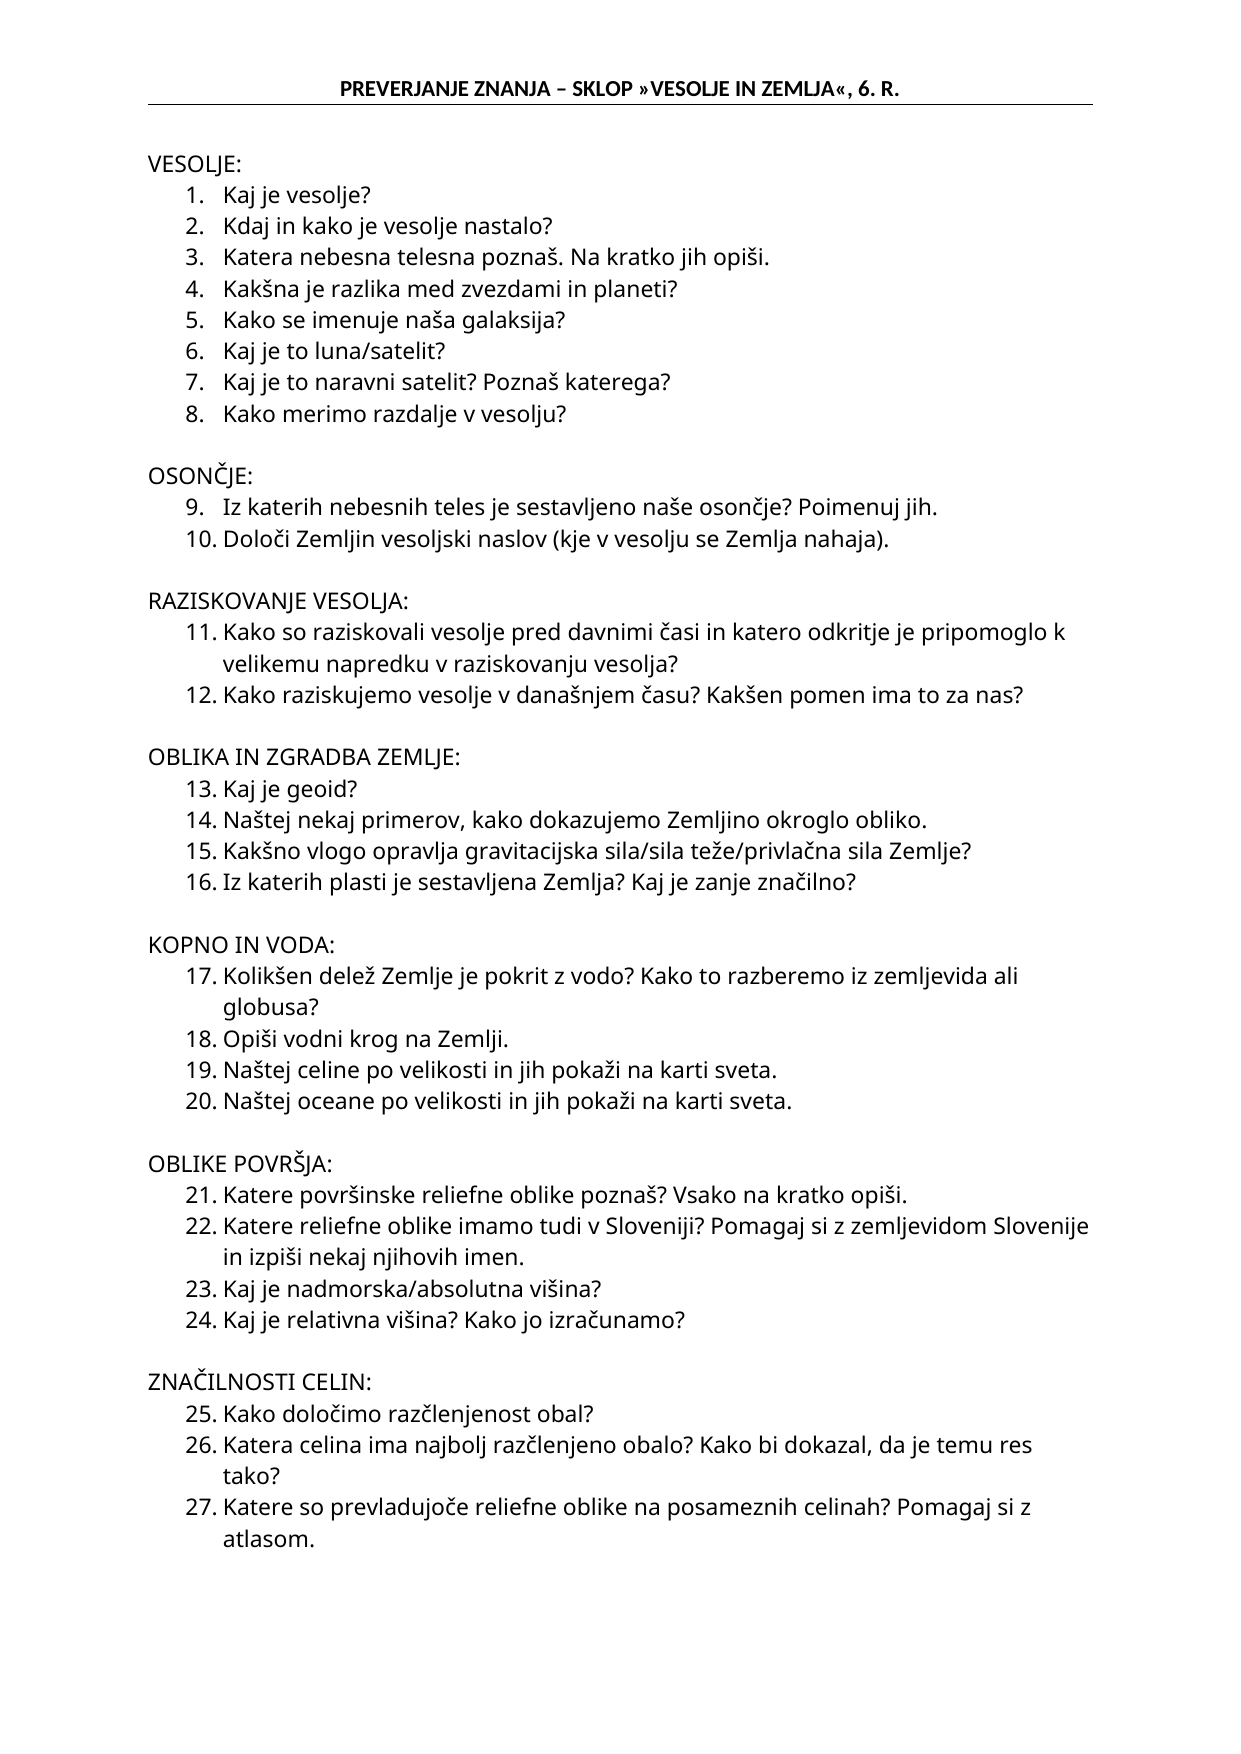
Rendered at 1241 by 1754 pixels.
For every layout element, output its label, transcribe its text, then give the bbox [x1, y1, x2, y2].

text VESOLJE: [148, 148, 1093, 179]
list Naštej oceane po velikosti in jih pokaži na karti sveta. [185, 1085, 1093, 1116]
list Kaj je vesolje? [185, 179, 1093, 210]
list Kaj je to luna/satelit? [185, 335, 1093, 366]
list Katere reliefne oblike imamo tudi v Sloveniji? Pomagaj si z zemljevidom Slovenije in izpiši nekaj njihovih imen. [185, 1210, 1093, 1273]
list Naštej nekaj primerov, kako dokazujemo Zemljino okroglo obliko. [185, 804, 1093, 835]
list Katere so prevladujoče reliefne oblike na posameznih celinah? Pomagaj si z atlasom. [185, 1491, 1093, 1554]
list Določi Zemljin vesoljski naslov (kje v vesolju se Zemlja nahaja). [185, 523, 1093, 554]
list Kako raziskujemo vesolje v današnjem času? Kakšen pomen ima to za nas? [185, 679, 1093, 710]
list Kaj je nadmorska/absolutna višina? [185, 1273, 1093, 1304]
list Katera celina ima najbolj razčlenjeno obalo? Kako bi dokazal, da je temu res tako? [185, 1429, 1093, 1491]
text KOPNO IN VODA: [148, 929, 1093, 960]
list Iz katerih plasti je sestavljena Zemlja? Kaj je zanje značilno? [185, 866, 1093, 898]
list Iz katerih nebesnih teles je sestavljeno naše osončje? Poimenuj jih. [185, 491, 1093, 523]
list Kako se imenuje naša galaksija? [185, 304, 1093, 335]
list Kaj je relativna višina? Kako jo izračunamo? [185, 1304, 1093, 1335]
text OSONČJE: [148, 460, 1093, 491]
list Kolikšen delež Zemlje je pokrit z vodo? Kako to razberemo iz zemljevida ali globusa? [185, 960, 1093, 1023]
text OBLIKE POVRŠJA: [148, 1148, 1093, 1179]
list Kakšno vlogo opravlja gravitacijska sila/sila teže/privlačna sila Zemlje? [185, 835, 1093, 866]
list Kaj je geoid? [185, 773, 1093, 804]
text ZNAČILNOSTI CELIN: [148, 1366, 1093, 1398]
list Kako merimo razdalje v vesolju? [185, 398, 1093, 429]
text RAZISKOVANJE VESOLJA: [148, 585, 1093, 616]
list Kdaj in kako je vesolje nastalo? [185, 210, 1093, 241]
list Kako določimo razčlenjenost obal? [185, 1398, 1093, 1429]
list Opiši vodni krog na Zemlji. [185, 1023, 1093, 1054]
text OBLIKA IN ZGRADBA ZEMLJE: [148, 741, 1093, 773]
list Kaj je to naravni satelit? Poznaš katerega? [185, 366, 1093, 398]
list Kako so raziskovali vesolje pred davnimi časi in katero odkritje je pripomoglo k velikemu napredku v raziskovanju vesolja? [185, 616, 1093, 679]
list Katera nebesna telesna poznaš. Na kratko jih opiši. [185, 241, 1093, 273]
list Naštej celine po velikosti in jih pokaži na karti sveta. [185, 1054, 1093, 1085]
list Kakšna je razlika med zvezdami in planeti? [185, 273, 1093, 304]
list Katere površinske reliefne oblike poznaš? Vsako na kratko opiši. [185, 1179, 1093, 1210]
